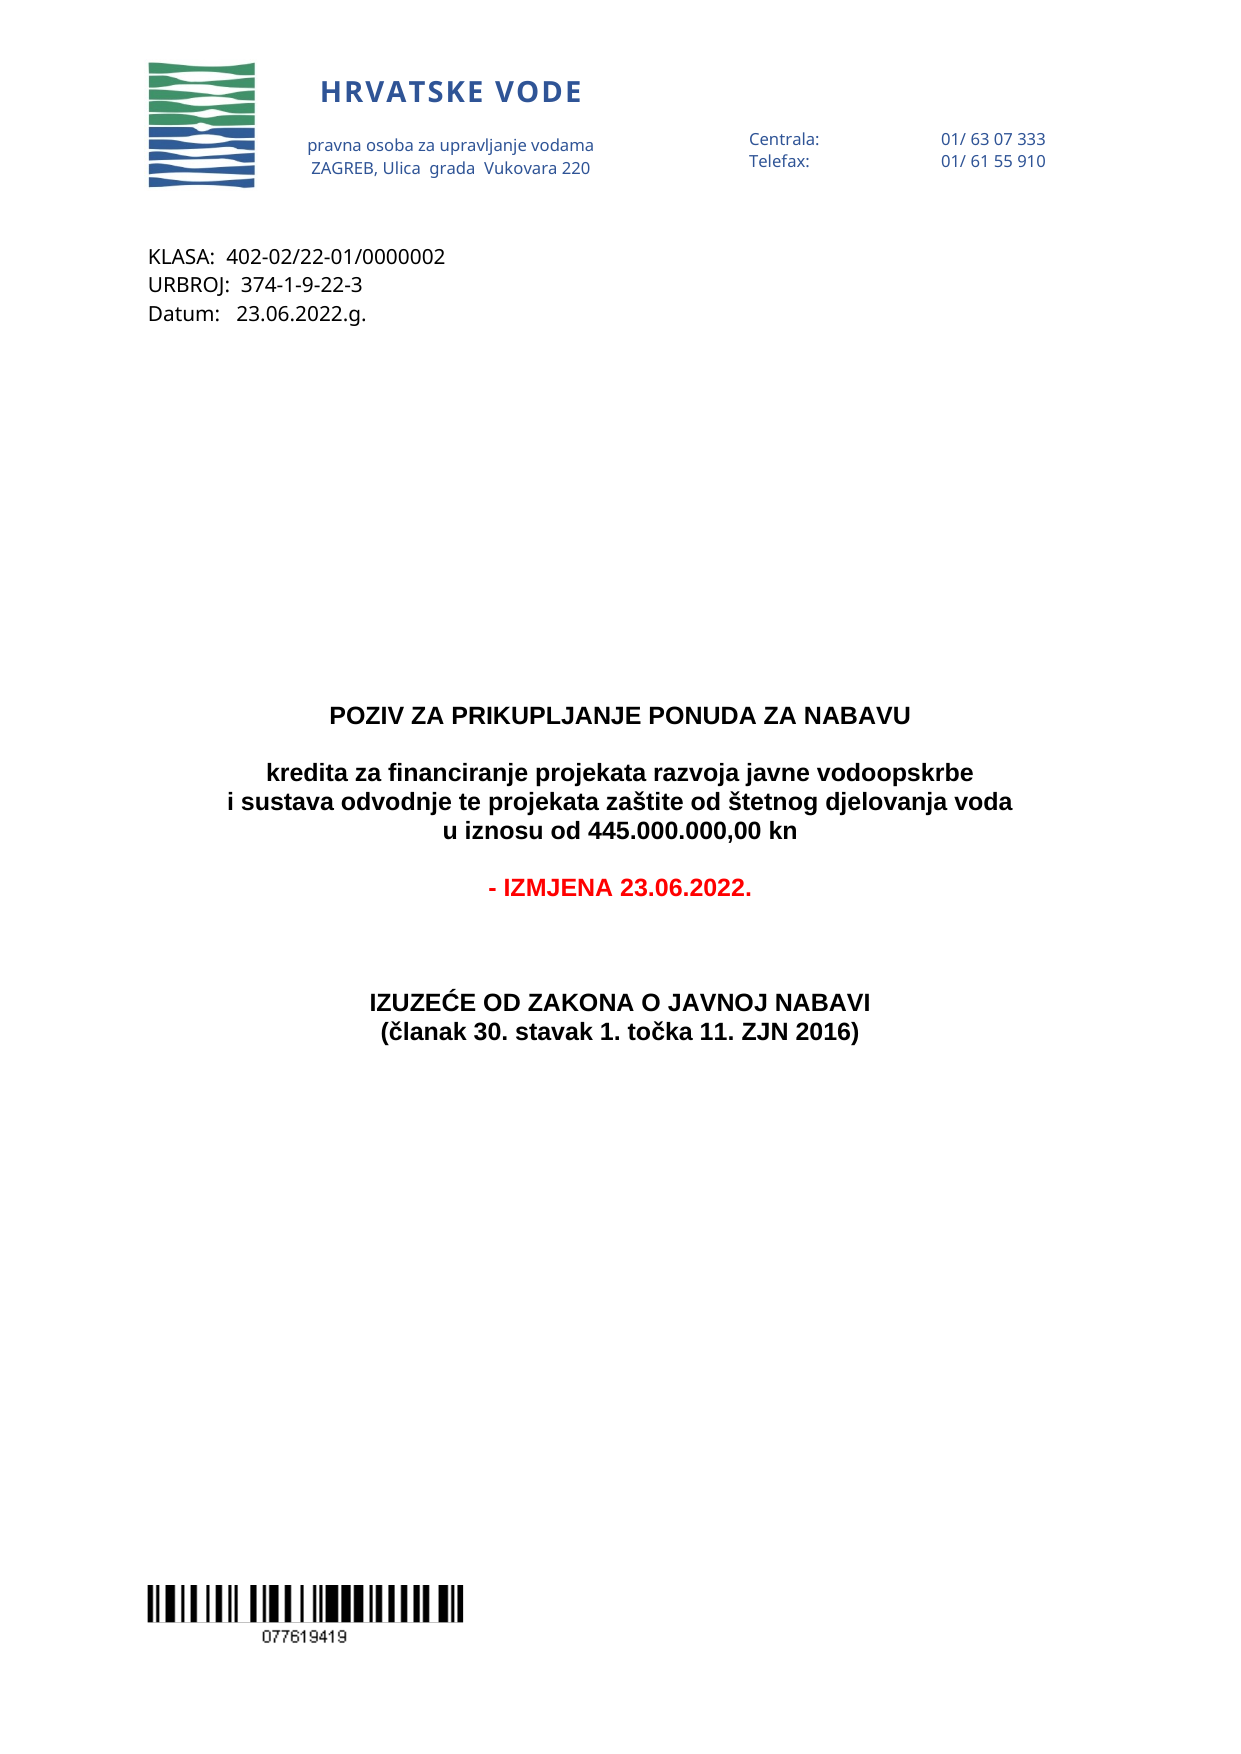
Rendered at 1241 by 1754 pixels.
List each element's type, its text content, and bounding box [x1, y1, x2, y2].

text kredita za financiranje projekata razvoja javne vodoopskrbe [148, 758, 1093, 787]
text - IZMJENA 23.06.2022. [148, 873, 1093, 902]
picture [144, 59, 258, 191]
text i sustava odvodnje te projekata zaštite od štetnog djelovanja voda [148, 787, 1093, 816]
text KLASA: 402-02/22-01/0000002 [148, 242, 1093, 270]
picture [147, 1585, 464, 1654]
text POZIV ZA PRIKUPLJANJE PONUDA ZA NABAVU [148, 701, 1093, 730]
text (članak 30. stavak 1. točka 11. ZJN 2016) [148, 1017, 1093, 1046]
text Datum: 23.06.2022.g. [148, 299, 1093, 327]
text URBROJ: 374-1-9-22-3 [148, 270, 1093, 299]
text u iznosu od 445.000.000,00 kn [148, 816, 1093, 845]
text IZUZEĆE OD ZAKONA O JAVNOJ NABAVI [148, 988, 1093, 1017]
